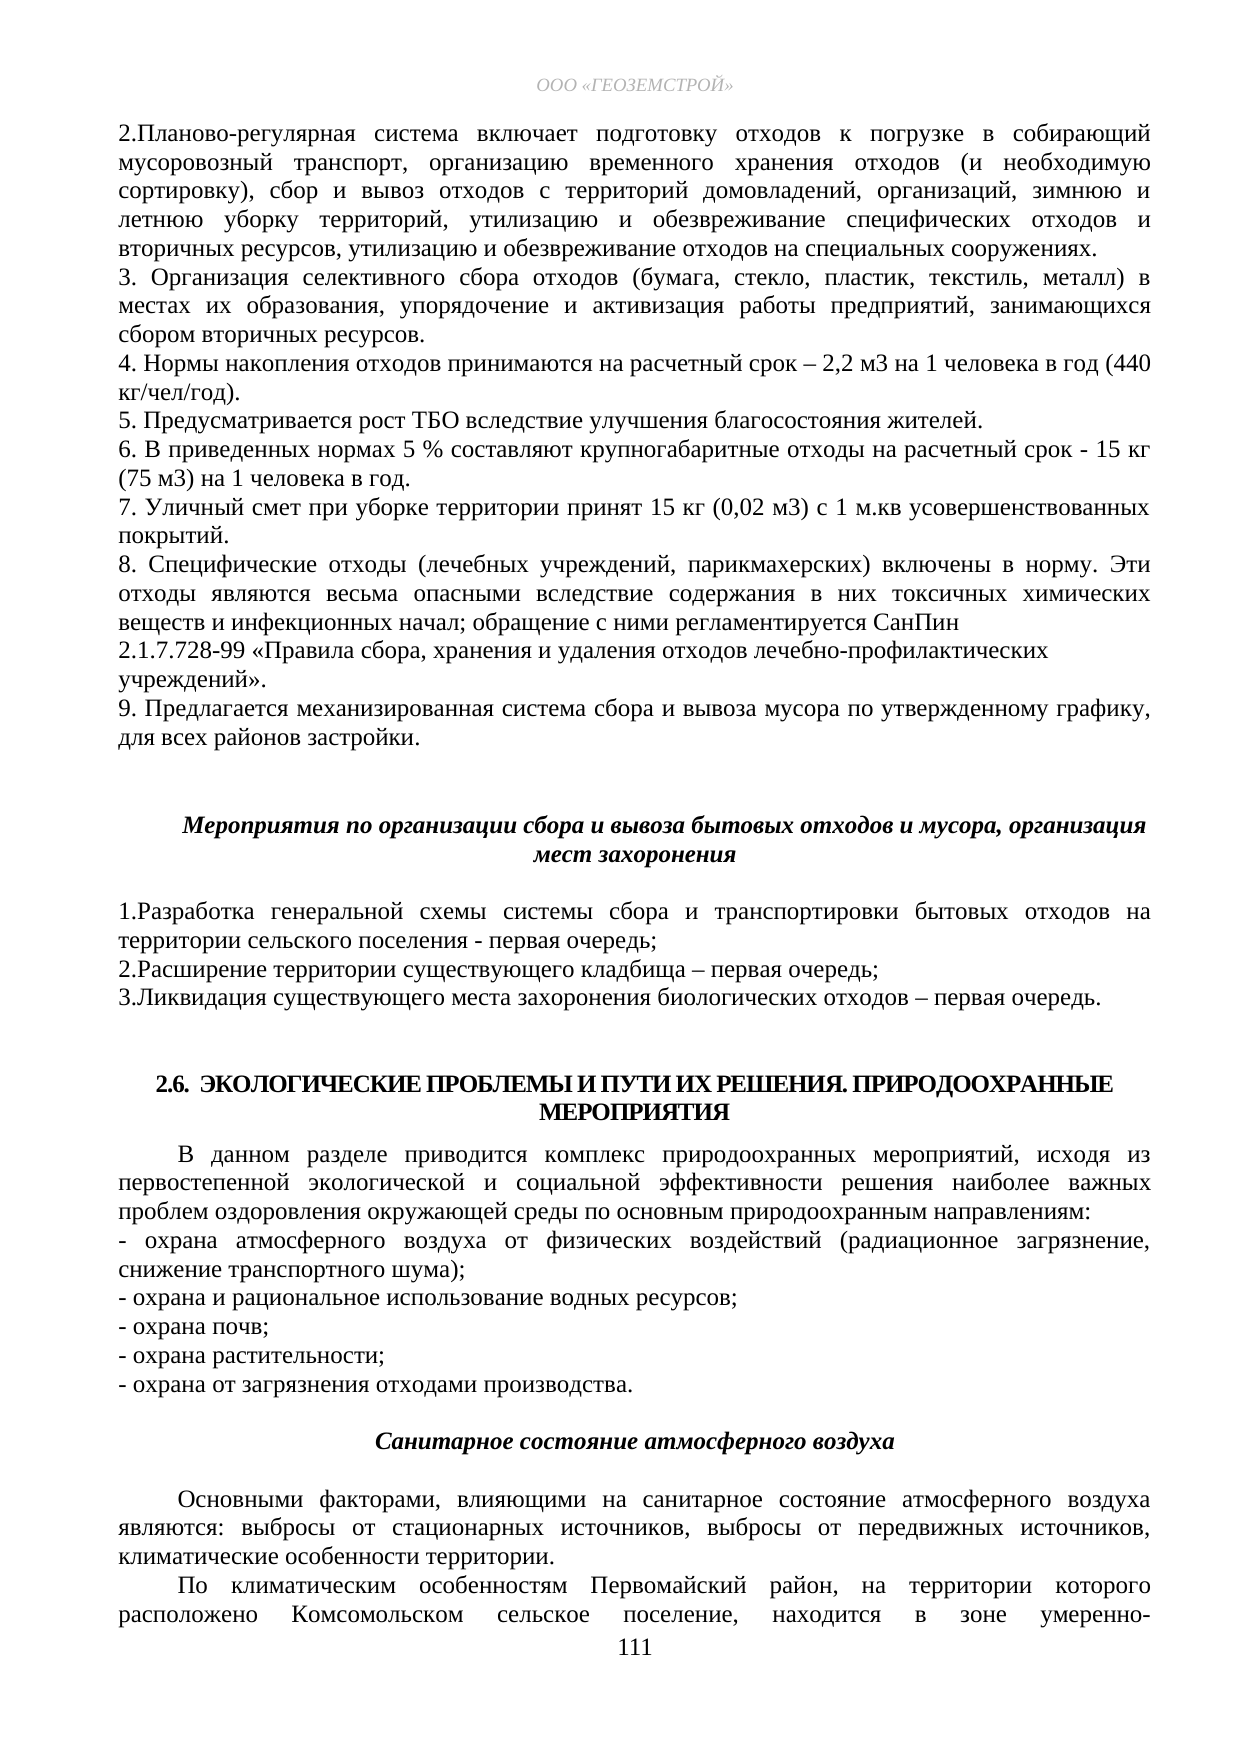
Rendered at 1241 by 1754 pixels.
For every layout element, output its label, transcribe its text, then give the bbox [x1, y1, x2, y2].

text 9. Предлагается механизированная система сбора и вывоза мусора по утвержденному графику, для всех районов застройки. [118, 693, 1152, 751]
text 7. Уличный смет при уборке территории принят () с 1 м.кв усовершенствованных покрытий. [118, 492, 1152, 549]
text 8. Специфические отходы (лечебных учреждений, парикмахерских) включены в норму. Эти отходы являются весьма опасными вследствие содержания в них токсичных химических веществ и инфекционных начал; обращение с ними регламентируется СанПин [118, 549, 1152, 636]
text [118, 1570, 1152, 1627]
text 6. В приведенных нормах 5 % составляют крупногабаритные отходы на расчетный срок - () на 1 человека в год. [118, 434, 1152, 492]
text - охрана растительности; [118, 1340, 1152, 1369]
text 2.1.7.728-99 «Правила сбора, хранения и удаления отходов лечебно-профилактических [118, 636, 1152, 664]
text - охрана почв; [118, 1311, 1152, 1340]
text 2.Планово-регулярная система включает подготовку отходов к погрузке в собирающий мусоровозный транспорт, организацию временного хранения отходов (и необходимую сортировку), сбор и вывоз отходов с территорий домовладений, организаций, зимнюю и летнюю уборку территорий, утилизацию и обезвреживание специфических отходов и вторичных ресурсов, утилизацию и обезвреживание отходов на специальных сооружениях. [118, 118, 1152, 262]
text 1.Разработка генеральной схемы системы сбора и транспортировки бытовых отходов на территории сельского поселения - первая очередь; [118, 896, 1152, 954]
text - охрана и рациональное использование водных ресурсов; [118, 1282, 1152, 1311]
text - охрана атмосферного воздуха от физических воздействий (радиационное загрязнение, снижение транспортного шума); [118, 1225, 1152, 1282]
text 2.Расширение территории существующего кладбища – первая очередь; [118, 954, 1152, 982]
text 2.6. ЭКОЛОГИЧЕСКИЕ ПРОБЛЕМЫ И ПУТИ ИХ РЕШЕНИЯ. ПРИРОДООХРАННЫЕ МЕРОПРИЯТИЯ [118, 1069, 1152, 1126]
text Санитарное состояние атмосферного воздуха [118, 1426, 1152, 1455]
text 4. Нормы накопления отходов принимаются на расчетный срок – на 1 человека в год (440 кг/чел/год). [118, 348, 1152, 406]
text В данном разделе приводится комплекс природоохранных мероприятий, исходя из первостепенной экологической и социальной эффективности решения наиболее важных проблем оздоровления окружающей среды по основным природоохранным направлениям: [118, 1139, 1152, 1225]
text 3. Организация селективного сбора отходов (бумага, стекло, пластик, текстиль, металл) в местах их образования, упорядочение и активизация работы предприятий, занимающихся сбором вторичных ресурсов. [118, 262, 1152, 348]
text Основными факторами, влияющими на санитарное состояние атмосферного воздуха являются: выбросы от стационарных источников, выбросы от передвижных источников, климатические особенности территории. [118, 1484, 1152, 1570]
text - охрана от загрязнения отходами производства. [118, 1369, 1152, 1397]
text учреждений». [118, 664, 1152, 693]
text 3.Ликвидация существующего места захоронения биологических отходов – первая очередь. [118, 982, 1152, 1011]
text Мероприятия по организации сбора и вывоза бытовых отходов и мусора, организация мест захоронения [118, 810, 1152, 867]
text 5. Предусматривается рост ТБО вследствие улучшения благосостояния жителей. [118, 406, 1152, 434]
